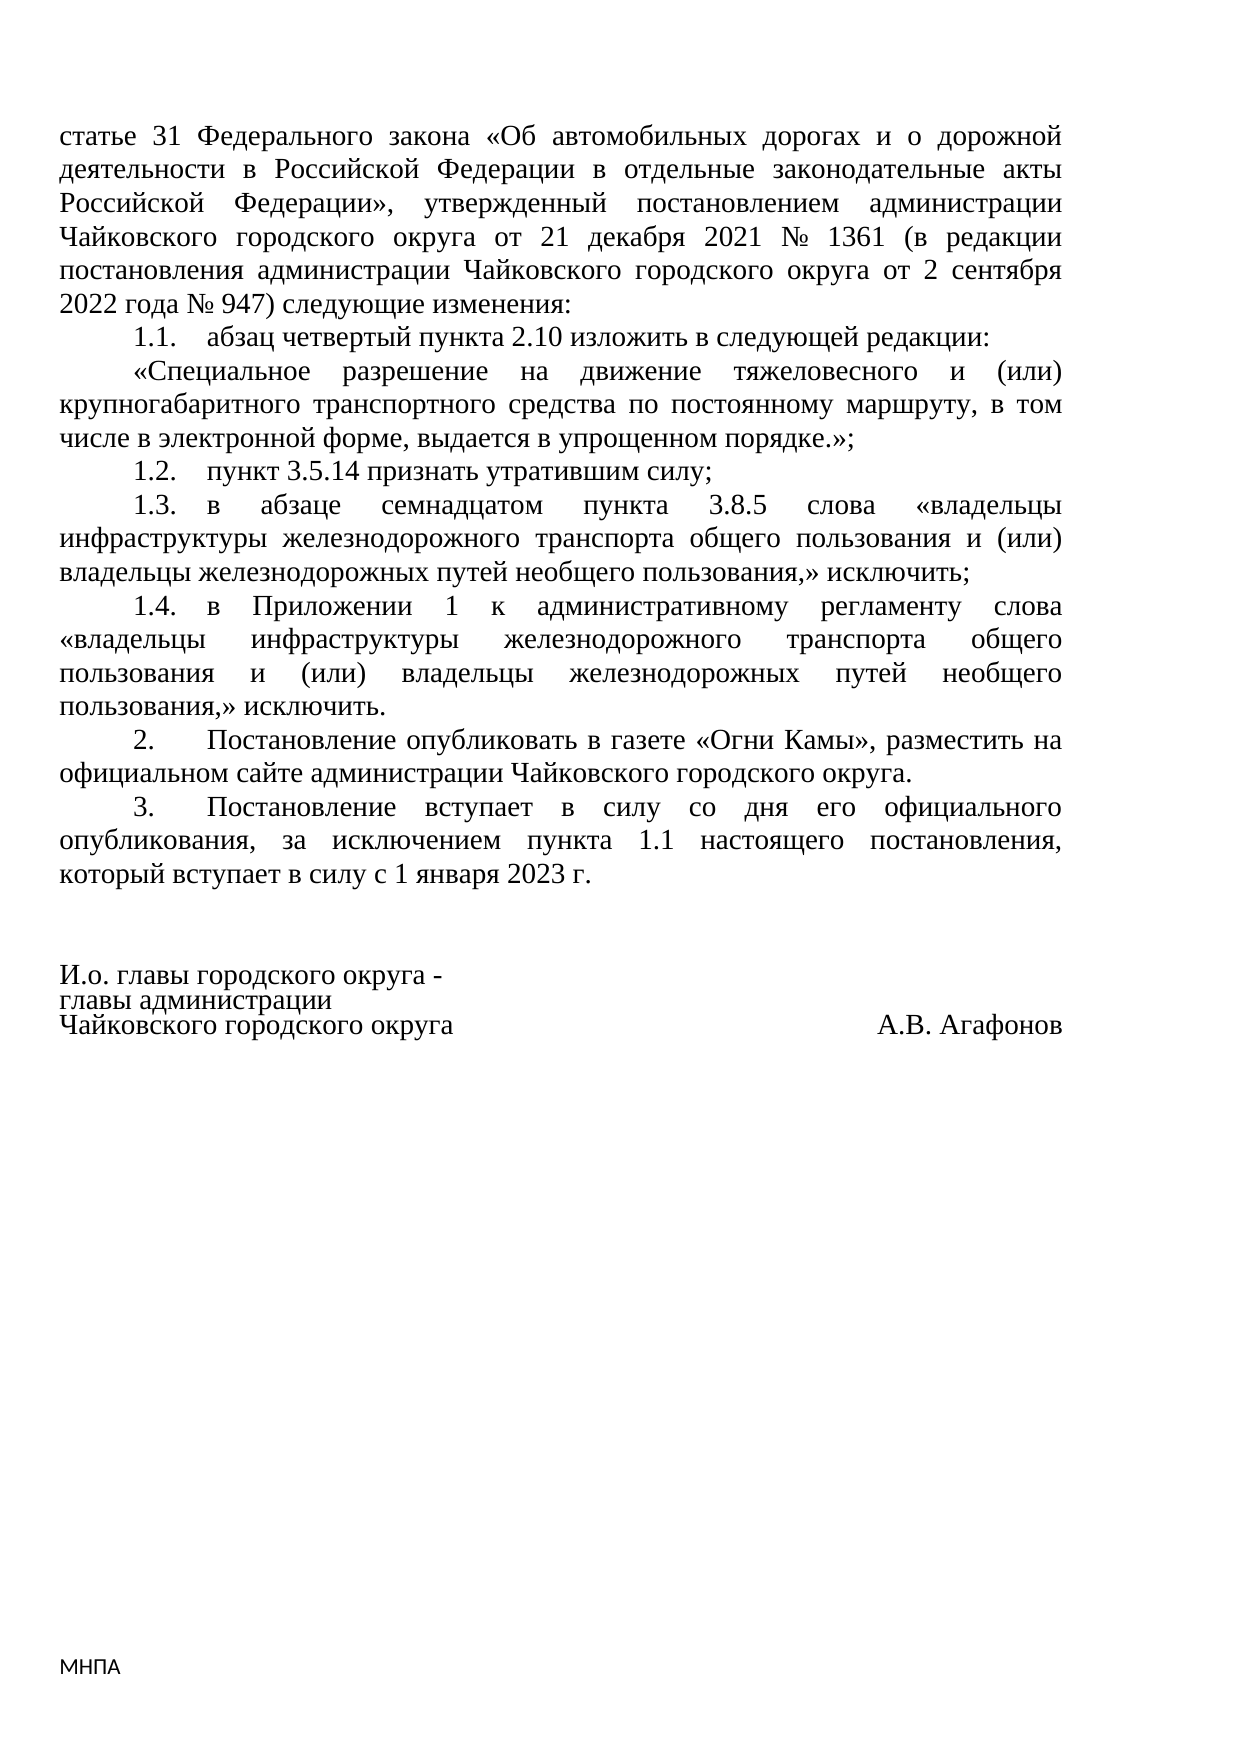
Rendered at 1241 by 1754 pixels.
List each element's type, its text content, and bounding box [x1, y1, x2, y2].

list «Специальное разрешение на движение тяжеловесного и (или) крупногабаритного транспортного средства по постоянному маршруту, в том числе в электронной форме, выдается в упрощенном порядке.»; [59, 353, 1063, 453]
text Чайковского городского округа А.В. Агафонов [59, 1014, 993, 1039]
list абзац четвертый пункта 2.10 изложить в следующей редакции: [59, 319, 1063, 353]
list в абзаце семнадцатом пункта 3.8.5 слова «владельцы инфраструктуры железнодорожного транспорта общего пользования и (или) владельцы железнодорожных путей необщего пользования,» исключить; [59, 487, 1063, 588]
text И.о. главы городского округа - [59, 964, 1063, 989]
list в Приложении 1 к административному регламенту слова «владельцы инфраструктуры железнодорожного транспорта общего пользования и (или) владельцы железнодорожных путей необщего пользования,» исключить. [59, 588, 1063, 722]
list Постановление вступает в силу со дня его официального опубликования, за исключением пункта 1.1 настоящего постановления, который вступает в силу с 1 января 2023 г. [59, 789, 1063, 889]
text главы администрации [59, 989, 1063, 1014]
list Постановление опубликовать в газете «Огни Камы», разместить на официальном сайте администрации Чайковского городского округа. [59, 722, 1063, 789]
list пункт 3.5.14 признать утратившим силу; [59, 453, 1063, 487]
